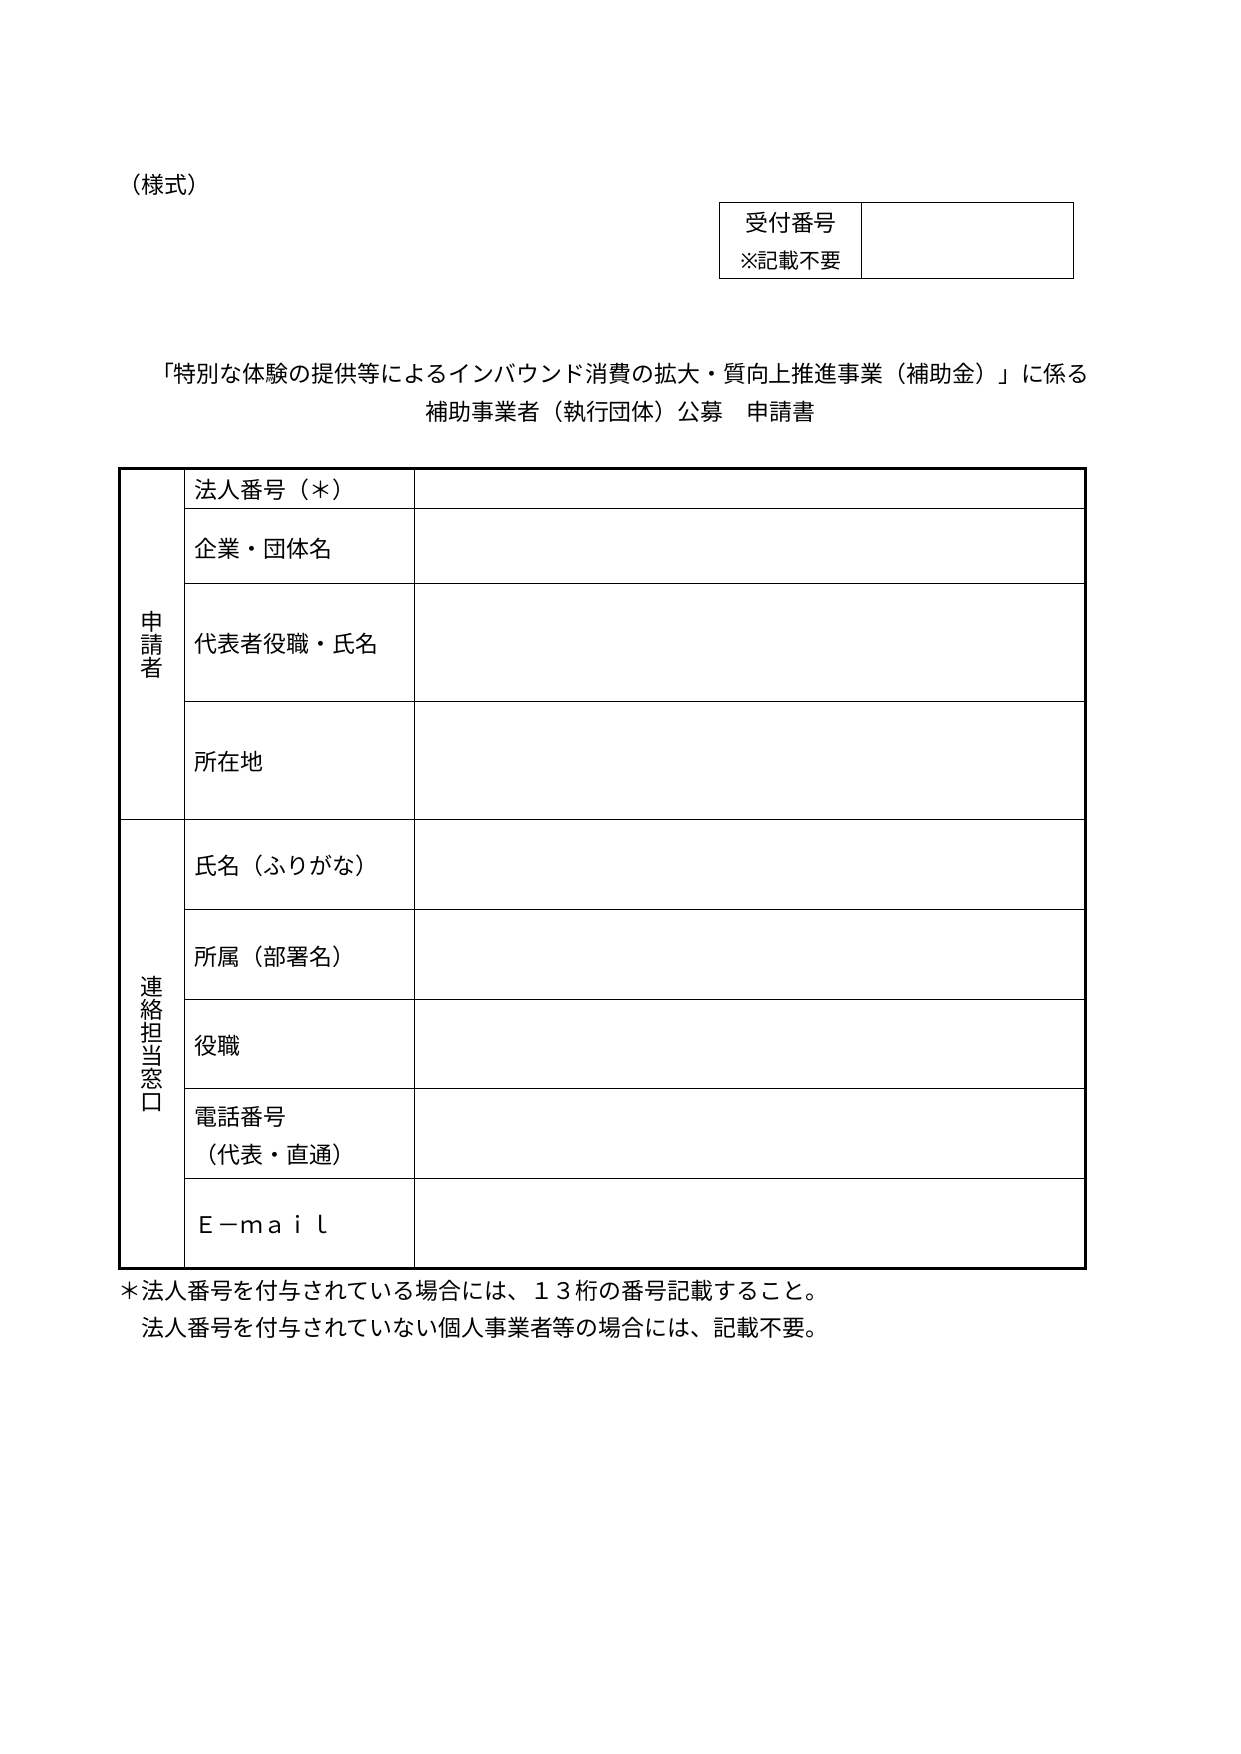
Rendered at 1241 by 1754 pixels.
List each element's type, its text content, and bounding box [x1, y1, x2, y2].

table_cell [415, 509, 1084, 583]
table_header 受付番号 ※記載不要 [720, 203, 861, 278]
text 補助事業者（執行団体）公募 申請書 [118, 392, 1122, 429]
text 法人番号を付与されていない個人事業者等の場合には、記載不要。 [118, 1308, 1122, 1345]
table_cell 代表者役職・氏名 [185, 584, 414, 701]
text （様式） [118, 164, 1122, 202]
table_header [415, 470, 1084, 508]
table_cell 連絡担当窓口 [121, 820, 184, 1267]
table_cell 企業・団体名 [185, 509, 414, 583]
table_header 法人番号（＊） [185, 470, 414, 508]
table_cell 所在地 [185, 702, 414, 819]
table_cell [415, 820, 1084, 909]
text ＊法人番号を付与されている場合には、１３桁の番号記載すること。 [118, 1270, 1122, 1308]
table_cell 所属（部署名） [185, 910, 414, 998]
table_cell 電話番号 （代表・直通） [185, 1089, 414, 1178]
table_cell [415, 1089, 1084, 1178]
table_cell [415, 1179, 1084, 1267]
table_cell 氏名（ふりがな） [185, 820, 414, 909]
table_cell [415, 1000, 1084, 1088]
table_cell Ｅ－ｍａｉｌ [185, 1179, 414, 1267]
table_cell [415, 584, 1084, 701]
text 「特別な体験の提供等によるインバウンド消費の拡大・質向上推進事業（補助金）」に係る [118, 354, 1122, 392]
table_header [862, 203, 1073, 278]
table_cell 役職 [185, 1000, 414, 1088]
table_header 申請者 [121, 470, 184, 819]
table_cell [415, 702, 1084, 819]
table_cell [415, 910, 1084, 998]
